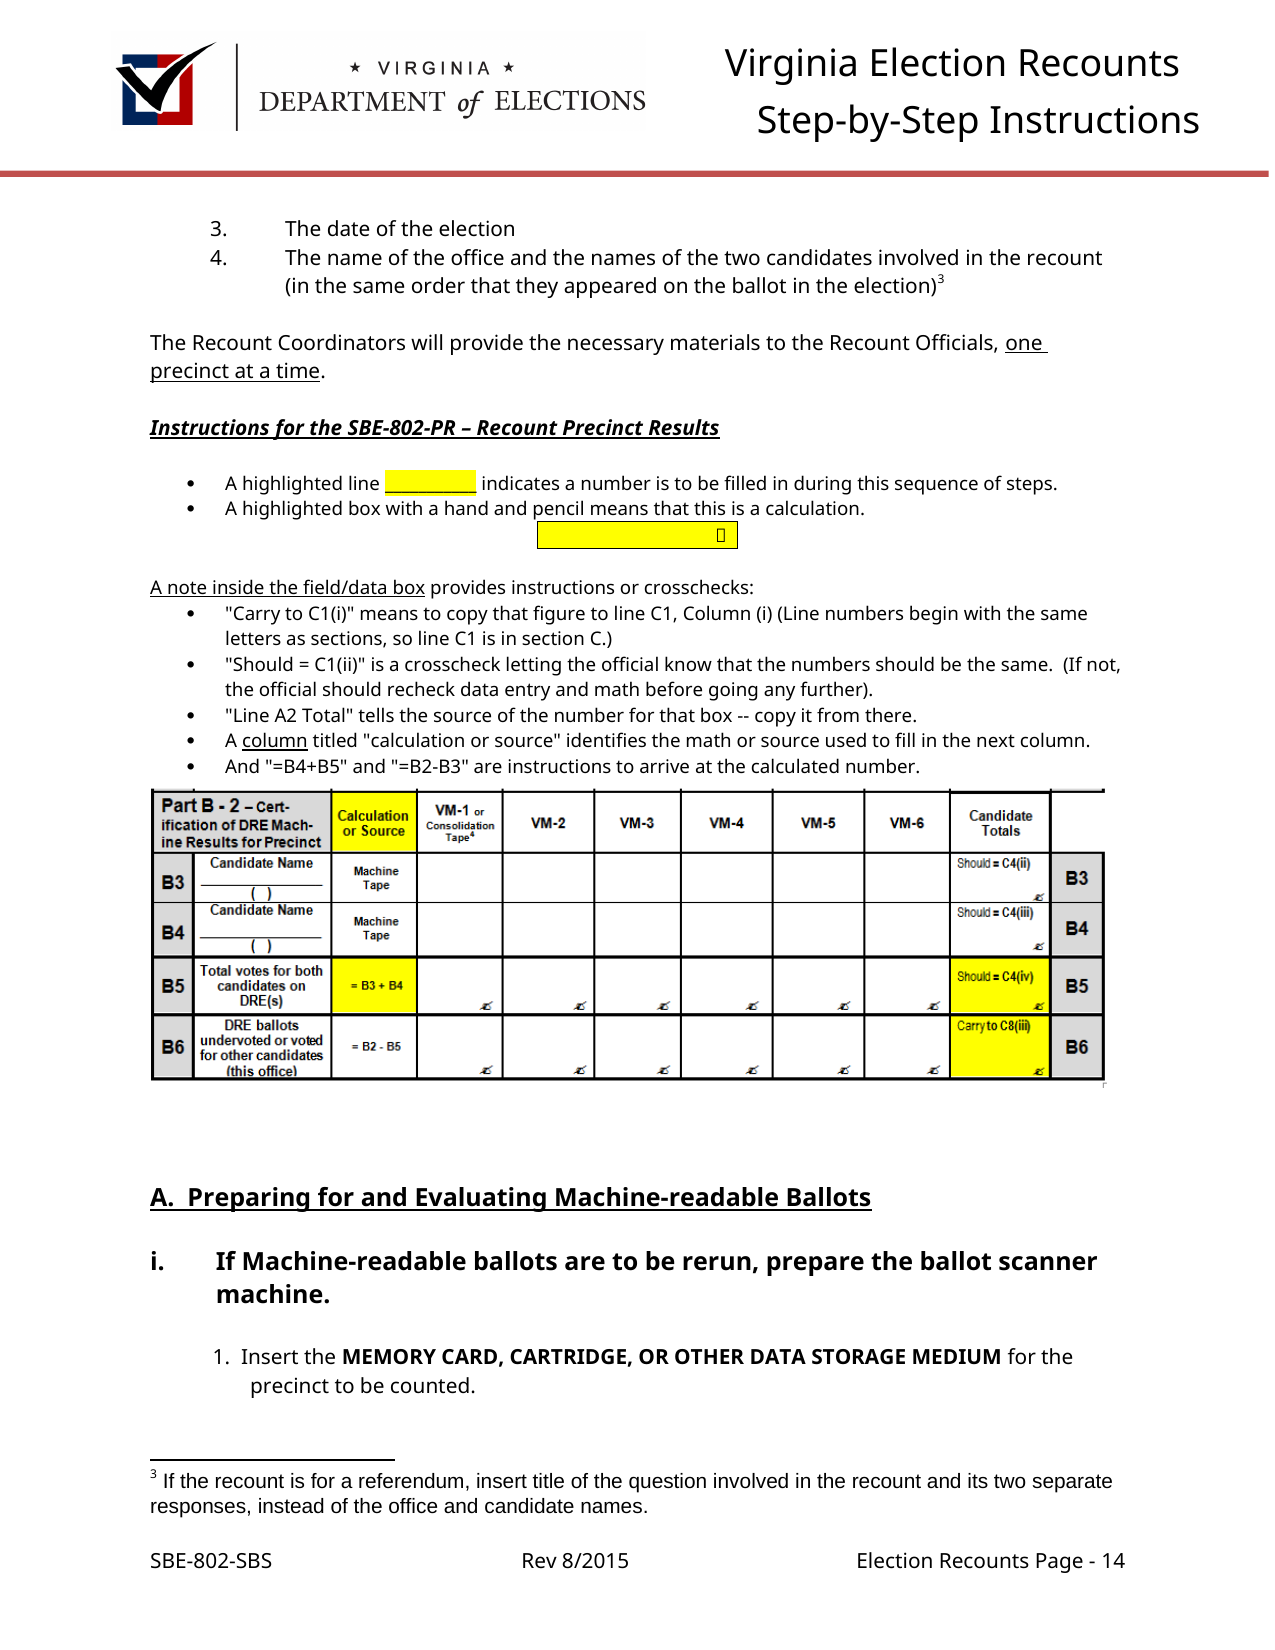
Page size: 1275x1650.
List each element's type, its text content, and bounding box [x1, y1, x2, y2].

list "Carry to C1(i)" means to copy that figure to line C1, Column (i) (Line numbers begin with the same letters as sections, so line C1 is in section C.) [187, 600, 1125, 651]
list And "=B4+B5" and "=B2-B3" are instructions to arrive at the calculated number. [187, 753, 1125, 778]
text A note inside the field/data box provides instructions or crosschecks: [150, 574, 1125, 600]
list "Line A2 Total" tells the source of the number for that box -- copy it from there. [187, 702, 1125, 727]
text 1. Insert the MEMORY CARD, CARTRIDGE, OR OTHER DATA STORAGE MEDIUM for the precinct to be counted. [212, 1342, 1125, 1399]
text The Recount Coordinators will provide the necessary materials to the Recount Officials, one precinct at a time. [150, 328, 1125, 385]
list A highlighted box with a hand and pencil means that this is a calculation. [187, 496, 1125, 521]
list A column titled "calculation or source" identifies the math or source used to fill in the next column. [187, 727, 1125, 753]
text Instructions for the SBE-802-PR – Recount Precinct Results [150, 413, 1125, 442]
list "Should = C1(ii)" is a crosscheck letting the official know that the numbers should be the same. (If not, the official should recheck data entry and math before going any further). [187, 651, 1125, 702]
text 4. The name of the office and the names of the two candidates involved in the recount (in the same order that they appeared on the ballot in the election) [210, 243, 1125, 299]
text i. If Machine-readable ballots are to be rerun, prepare the ballot scanner machine. [150, 1243, 1125, 1311]
text 3. The date of the election [210, 214, 1125, 243]
picture [110, 31, 646, 131]
list A highlighted line ___________ indicates a number is to be filled in during this sequence of steps. [476, 470, 1125, 496]
table_header  [538, 522, 737, 548]
picture [150, 778, 1112, 1088]
subtitle A. Preparing for and Evaluating Machine-readable Ballots [150, 1180, 1125, 1214]
